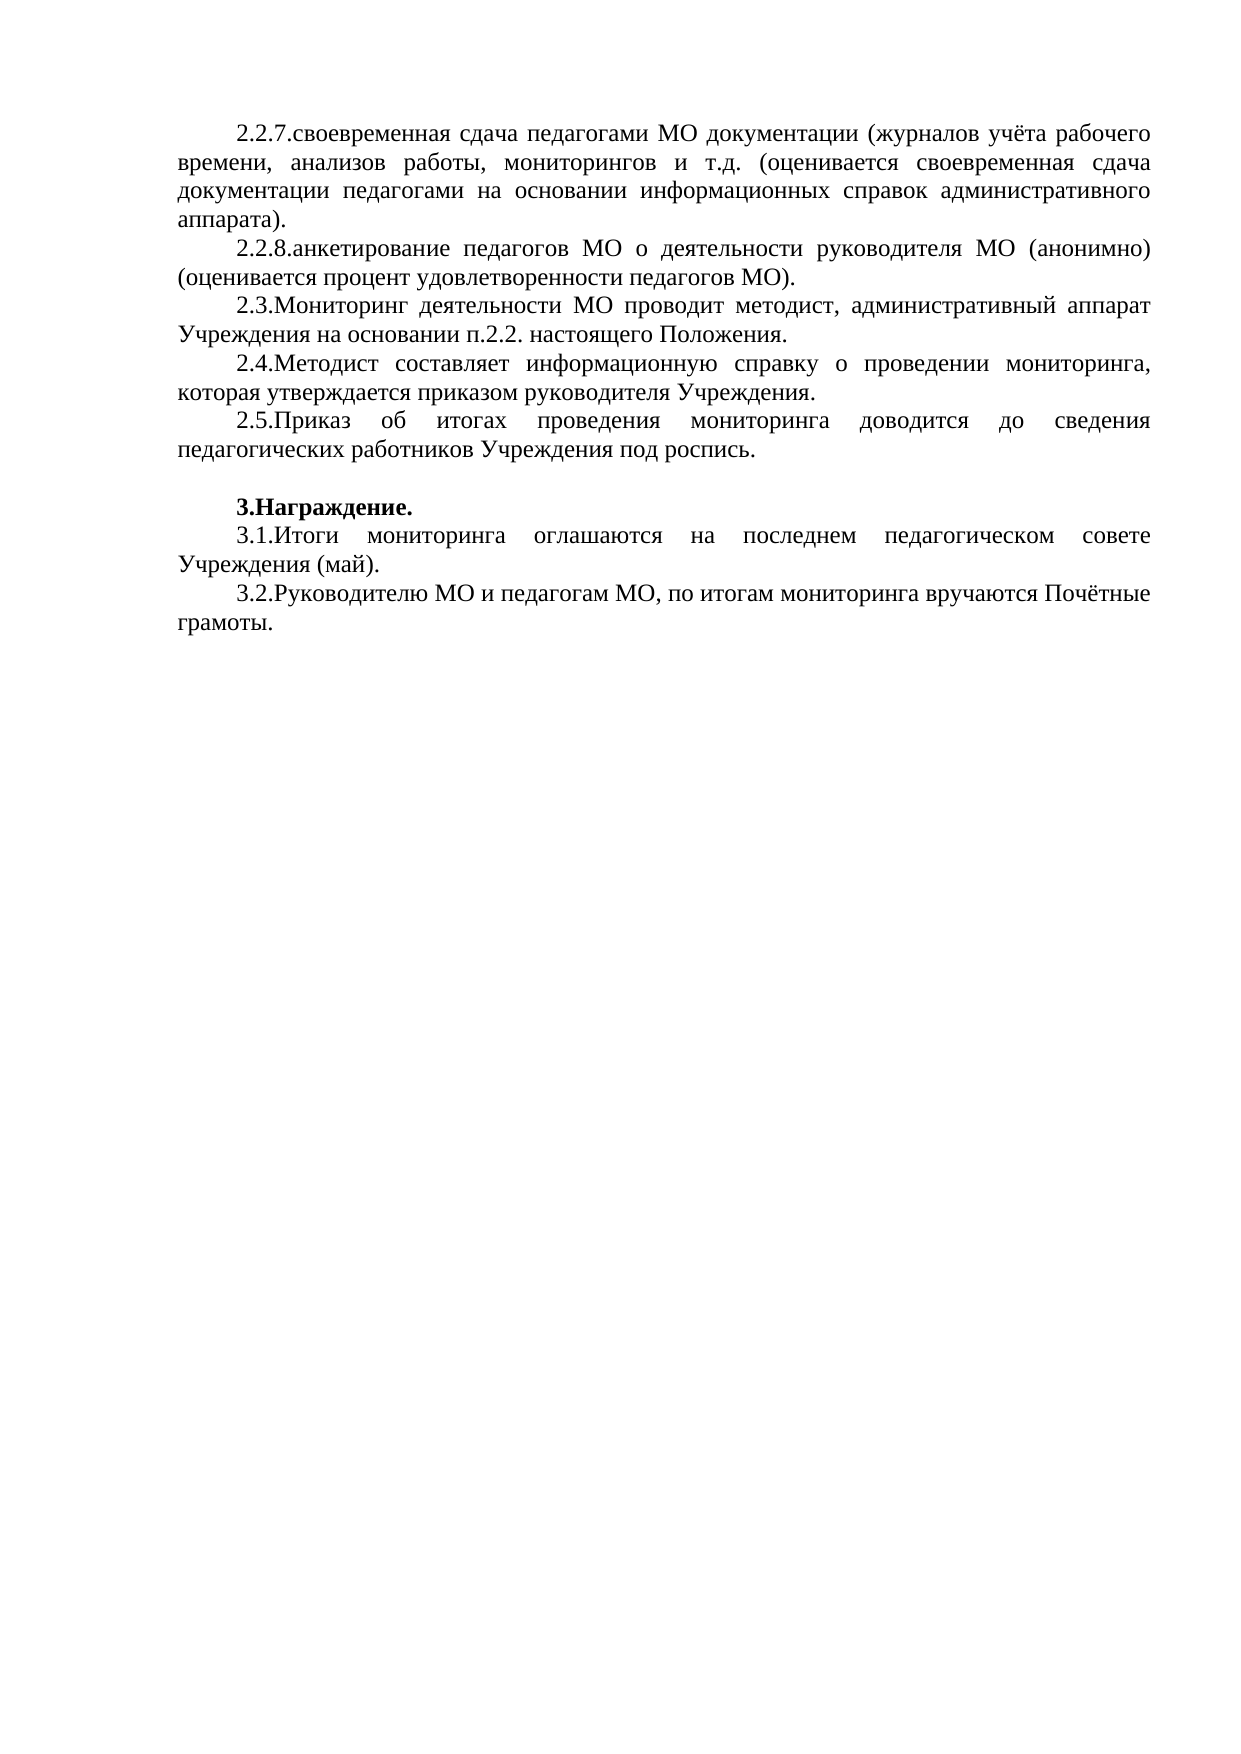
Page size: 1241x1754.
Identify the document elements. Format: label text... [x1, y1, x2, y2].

text 2.2.7.своевременная сдача педагогами МО документации (журналов учёта рабочего времени, анализов работы, мониторингов и т.д. (оценивается своевременная сдача документации педагогами на основании информационных справок административного аппарата). [177, 118, 1152, 233]
text 2.2.8.анкетирование педагогов МО о деятельности руководителя МО (анонимно) (оценивается процент удовлетворенности педагогов МО). [177, 233, 1152, 291]
text 3.Награждение. [177, 492, 1152, 521]
text 3.1.Итоги мониторинга оглашаются на последнем педагогическом совете Учреждения (май). [177, 521, 1152, 578]
text 2.5.Приказ об итогах проведения мониторинга доводится до сведения педагогических работников Учреждения под роспись. [177, 406, 1152, 463]
text 2.4.Методист составляет информационную справку о проведении мониторинга, которая утверждается приказом руководителя Учреждения. [177, 348, 1152, 406]
text 3.2.Руководителю МО и педагогам МО, по итогам мониторинга вручаются Почётные грамоты. [177, 578, 1152, 636]
text 2.3.Мониторинг деятельности МО проводит методист, административный аппарат Учреждения на основании п.2.2. настоящего Положения. [177, 291, 1152, 348]
